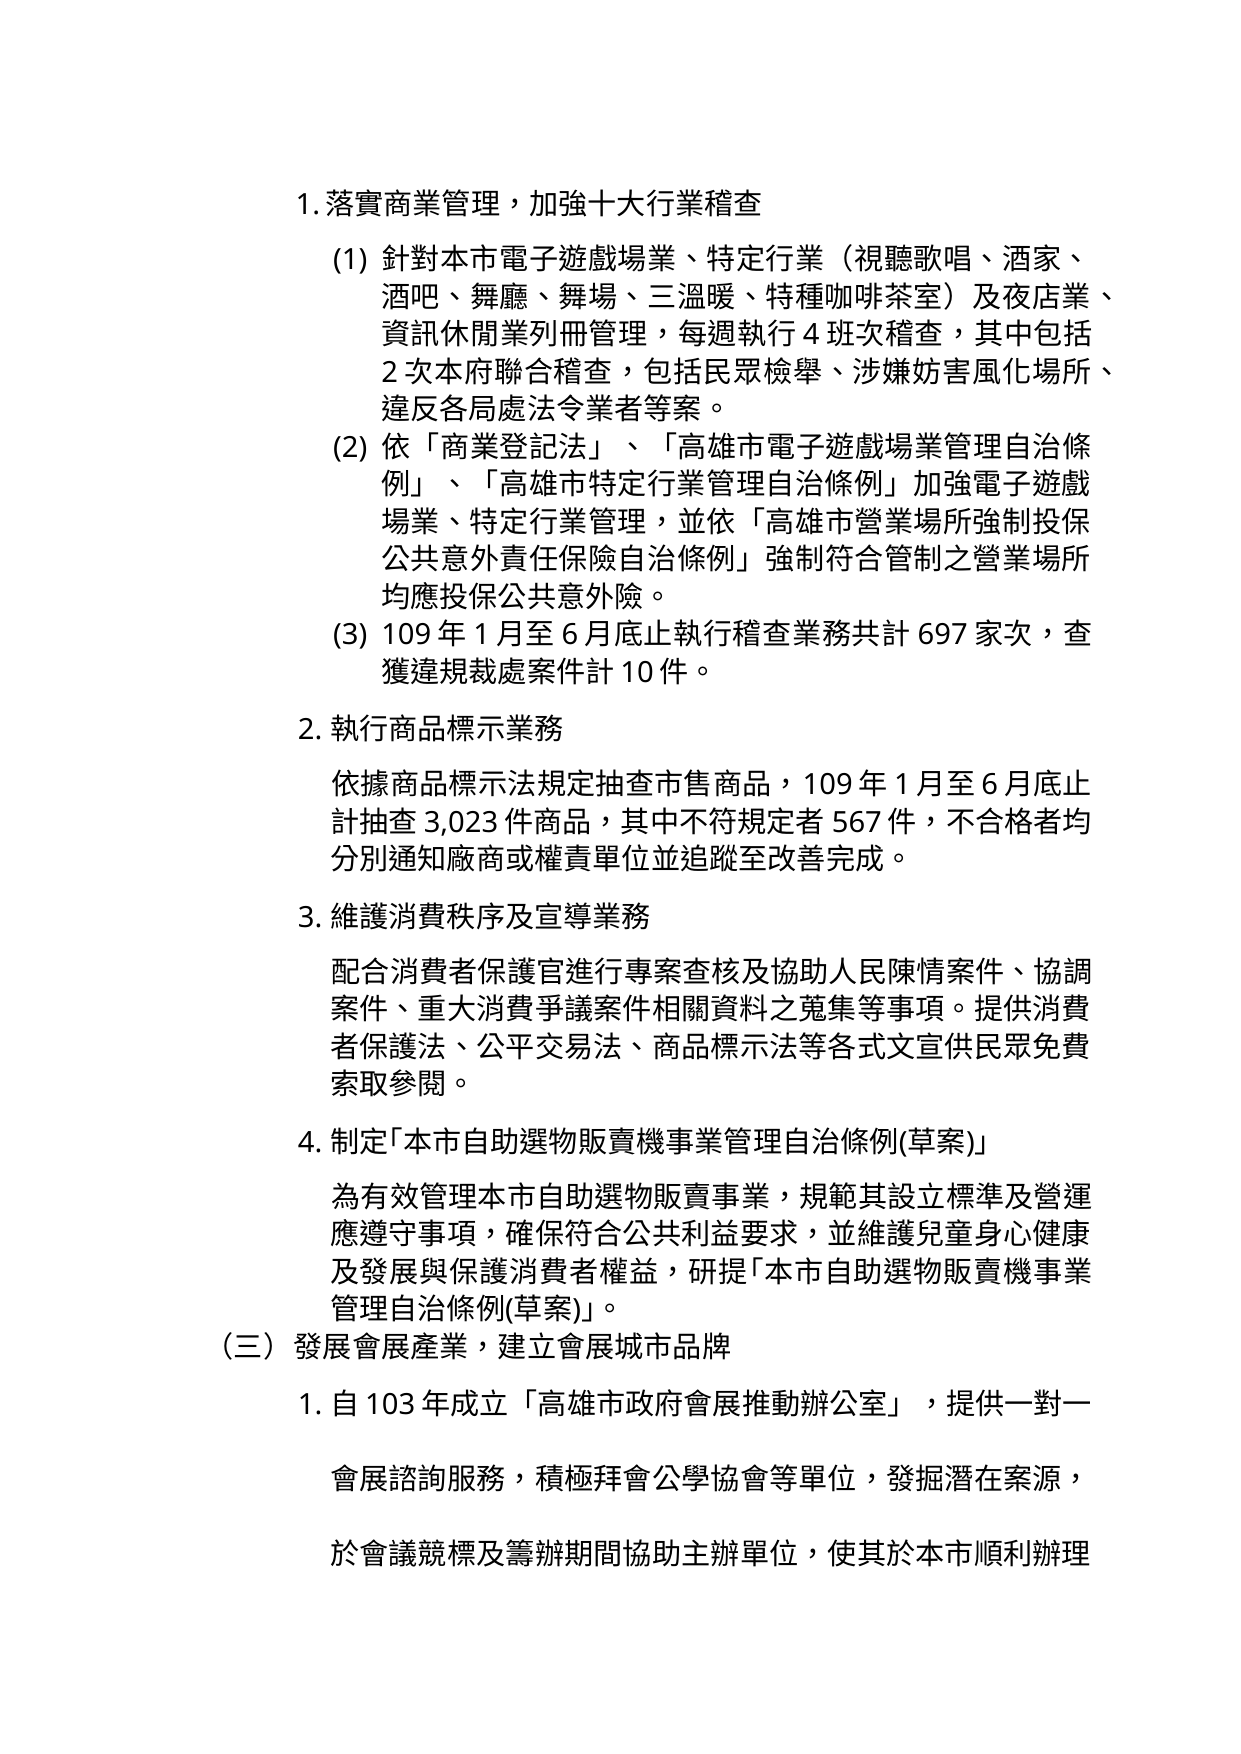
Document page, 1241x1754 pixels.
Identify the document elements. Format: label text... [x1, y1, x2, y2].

list 109年1月至6月底止執行稽查業務共計697家次，查獲違規裁處案件計10件。 [333, 614, 1092, 689]
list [298, 1364, 1092, 1589]
text 依據商品標示法規定抽查市售商品，109年1月至6月底止計抽查3,023件商品，其中不符規定者567件，不合格者均分別通知廠商或權責單位並追蹤至改善完成。 [330, 764, 1092, 877]
list 落實商業管理，加強十大行業稽查 [295, 164, 1092, 239]
list 維護消費秩序及宣導業務 [298, 877, 1092, 952]
text 配合消費者保護官進行專案查核及協助人民陳情案件、協調案件、重大消費爭議案件相關資料之蒐集等事項。提供消費者保護法、公平交易法、商品標示法等各式文宣供民眾免費索取參閱。 [330, 952, 1092, 1102]
list 制定｢本市自助選物販賣機事業管理自治條例(草案)｣ [298, 1102, 1092, 1177]
list 執行商品標示業務 [298, 689, 1092, 764]
list 針對本市電子遊戲場業、特定行業（視聽歌唱、酒家、酒吧、舞廳、舞場、三溫暖、特種咖啡茶室）及夜店業、資訊休閒業列冊管理，每週執行4班次稽查，其中包括2次本府聯合稽查，包括民眾檢舉、涉嫌妨害風化場所、違反各局處法令業者等案。 [333, 239, 1092, 427]
text 為有效管理本市自助選物販賣事業，規範其設立標準及營運應遵守事項，確保符合公共利益要求，並維護兒童身心健康及發展與保護消費者權益，研提｢本市自助選物販賣機事業管理自治條例(草案)｣。 [330, 1177, 1092, 1327]
list 發展會展產業，建立會展城市品牌 [204, 1327, 1092, 1364]
list 依「商業登記法」、「高雄市電子遊戲場業管理自治條例」、「高雄市特定行業管理自治條例」加強電子遊戲場業、特定行業管理，並依「高雄市營業場所強制投保公共意外責任保險自治條例」強制符合管制之營業場所均應投保公共意外險。 [333, 427, 1092, 614]
